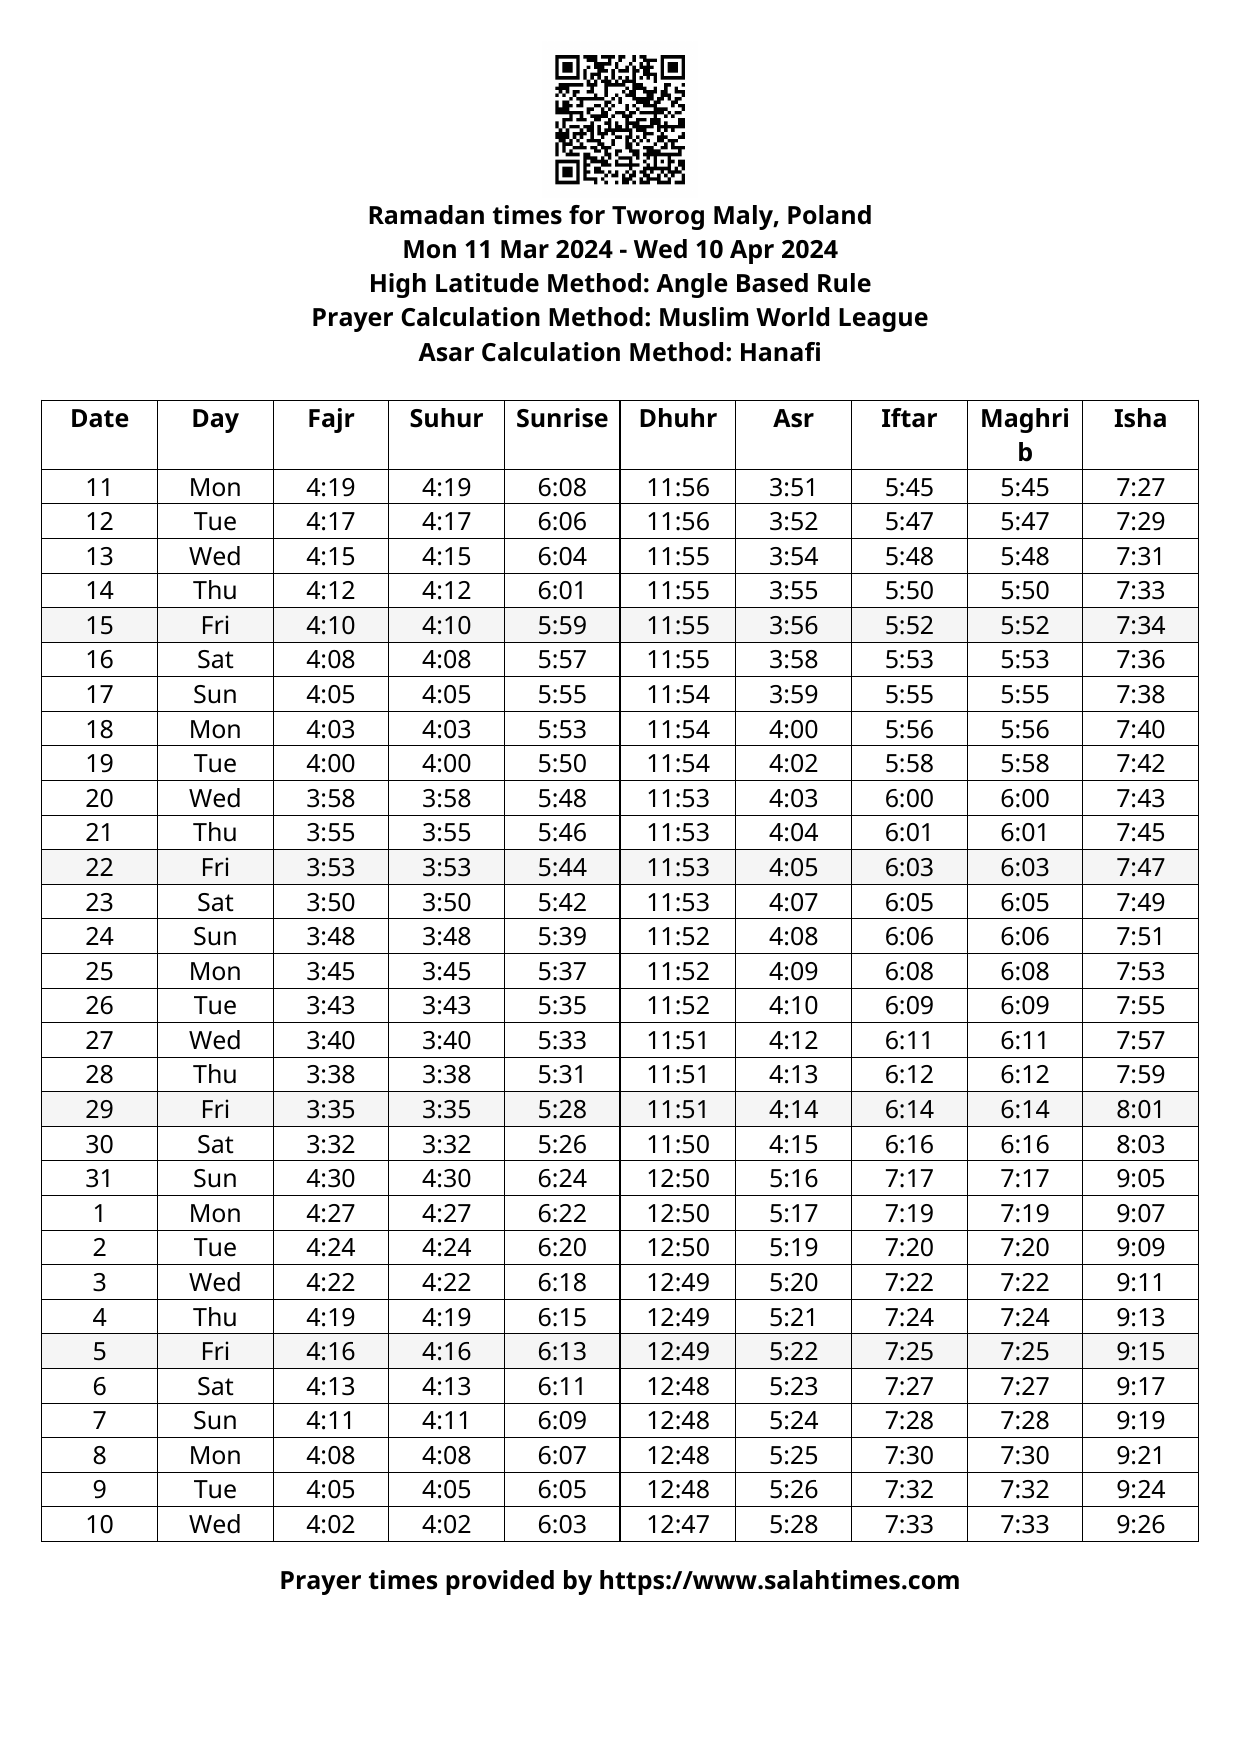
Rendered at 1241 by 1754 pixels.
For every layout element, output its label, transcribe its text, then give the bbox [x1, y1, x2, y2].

table_cell 11:53 [621, 781, 735, 814]
table_cell Thu [158, 574, 273, 607]
table_cell Mon [158, 1438, 273, 1472]
table_cell Sat [158, 1127, 273, 1160]
table_cell 4:24 [389, 1231, 504, 1264]
table_cell 11:52 [621, 954, 735, 987]
table_cell 1 [42, 1196, 157, 1229]
table_cell 4:05 [736, 850, 851, 884]
table_cell 5:17 [736, 1196, 851, 1229]
table_cell 6:20 [505, 1231, 619, 1264]
table_cell 23 [42, 885, 157, 918]
table_cell Wed [158, 1265, 273, 1299]
table_cell 4:08 [274, 1438, 388, 1472]
table_cell 3:52 [736, 504, 851, 538]
table_cell 3:58 [736, 643, 851, 676]
table_cell 6:04 [505, 539, 619, 572]
table_cell 4:08 [274, 643, 388, 676]
table_cell 6:24 [505, 1161, 619, 1195]
table_cell 4:13 [736, 1058, 851, 1091]
table_cell 2 [42, 1231, 157, 1264]
table_cell 7:25 [852, 1334, 967, 1368]
table_cell 4:05 [389, 1473, 504, 1506]
table_cell 7:49 [1083, 885, 1198, 918]
table_cell Sun [158, 1404, 273, 1437]
text Ramadan times for Tworog Maly, Poland [42, 198, 1198, 232]
table_cell 4:24 [274, 1231, 388, 1264]
table_cell 7:20 [852, 1231, 967, 1264]
table_cell 6:22 [505, 1196, 619, 1229]
table_cell 4:19 [389, 1300, 504, 1333]
text Asar Calculation Method: Hanafi [42, 334, 1198, 368]
table_cell 6:18 [505, 1265, 619, 1299]
table_cell 3:45 [389, 954, 504, 987]
table_cell 7:47 [1083, 850, 1198, 884]
table_cell 9:26 [1083, 1507, 1198, 1541]
table_cell 6:08 [505, 470, 619, 503]
table_cell 4:17 [389, 504, 504, 538]
table_cell 6:07 [505, 1438, 619, 1472]
table_cell 7:22 [852, 1265, 967, 1299]
text Prayer times provided by https://www.salahtimes.com [42, 1563, 1198, 1597]
table_cell 3:56 [736, 608, 851, 642]
table_cell 5:47 [968, 504, 1082, 538]
table_cell 3:35 [389, 1092, 504, 1126]
table_cell 4:27 [389, 1196, 504, 1229]
table_cell 3:43 [274, 989, 388, 1022]
table_cell 5:45 [852, 470, 967, 503]
table_cell 5:53 [505, 712, 619, 745]
table_cell 6:03 [852, 850, 967, 884]
table_cell 4:08 [389, 1438, 504, 1472]
table_cell 7:40 [1083, 712, 1198, 745]
table_cell 11:56 [621, 504, 735, 538]
table_cell 7:25 [968, 1334, 1082, 1368]
table_cell 5:25 [736, 1438, 851, 1472]
table_cell 11:54 [621, 677, 735, 711]
table_cell 5:28 [505, 1092, 619, 1126]
table_cell 4:19 [389, 470, 504, 503]
table_cell 7:27 [852, 1369, 967, 1402]
table_cell 5:42 [505, 885, 619, 918]
table_cell 7:30 [968, 1438, 1082, 1472]
table_cell 3:55 [389, 816, 504, 849]
table_cell Sun [158, 919, 273, 953]
table_cell 4:17 [274, 504, 388, 538]
table_cell Mon [158, 712, 273, 745]
table_cell 4:14 [736, 1092, 851, 1126]
table_cell 9:07 [1083, 1196, 1198, 1229]
table_cell 5:21 [736, 1300, 851, 1333]
table_cell 4:04 [736, 816, 851, 849]
table_cell 4:27 [274, 1196, 388, 1229]
table_cell 4:10 [389, 608, 504, 642]
table_cell 24 [42, 919, 157, 953]
table_cell 4:22 [389, 1265, 504, 1299]
table_cell 30 [42, 1127, 157, 1160]
table_cell 21 [42, 816, 157, 849]
table_cell 3:58 [274, 781, 388, 814]
table_cell 7:38 [1083, 677, 1198, 711]
table_cell 4 [42, 1300, 157, 1333]
table_cell 12:48 [621, 1438, 735, 1472]
table_cell 9:17 [1083, 1369, 1198, 1402]
table_cell 9:05 [1083, 1161, 1198, 1195]
table_cell 5:33 [505, 1023, 619, 1057]
table_cell 18 [42, 712, 157, 745]
table_cell 5:48 [852, 539, 967, 572]
table_header Dhuhr [621, 401, 735, 469]
table_cell 7:33 [968, 1507, 1082, 1541]
table_cell 3:32 [389, 1127, 504, 1160]
table_cell 5:52 [968, 608, 1082, 642]
table_cell 9:19 [1083, 1404, 1198, 1437]
table_cell Tue [158, 746, 273, 780]
table_cell 6:05 [852, 885, 967, 918]
table_cell 5:57 [505, 643, 619, 676]
table_cell 12:50 [621, 1161, 735, 1195]
table_cell Sat [158, 1369, 273, 1402]
table_cell 29 [42, 1092, 157, 1126]
table_cell 3:54 [736, 539, 851, 572]
table_cell 7:17 [968, 1161, 1082, 1195]
table_cell 4:05 [274, 1473, 388, 1506]
table_cell 3:38 [274, 1058, 388, 1091]
table_cell 6:15 [505, 1300, 619, 1333]
table_cell 4:12 [736, 1023, 851, 1057]
text Mon 11 Mar 2024 - Wed 10 Apr 2024 [42, 232, 1198, 266]
table_cell 4:02 [736, 746, 851, 780]
table_cell 5:46 [505, 816, 619, 849]
table_cell 7:17 [852, 1161, 967, 1195]
table_cell 11:52 [621, 989, 735, 1022]
table_cell 4:03 [389, 712, 504, 745]
table_cell 4:16 [274, 1334, 388, 1368]
table_cell Wed [158, 1023, 273, 1057]
table_cell 4:00 [736, 712, 851, 745]
table_cell 11:55 [621, 643, 735, 676]
table_cell 11:51 [621, 1092, 735, 1126]
table_cell 5:16 [736, 1161, 851, 1195]
table_cell 22 [42, 850, 157, 884]
table_cell 9:24 [1083, 1473, 1198, 1506]
table_cell 11:54 [621, 746, 735, 780]
table_cell 4:16 [389, 1334, 504, 1368]
table_cell 5:37 [505, 954, 619, 987]
table_cell 26 [42, 989, 157, 1022]
table_cell 5:55 [852, 677, 967, 711]
table_cell 7:28 [968, 1404, 1082, 1437]
table_cell 5:26 [736, 1473, 851, 1506]
table_header Suhur [389, 401, 504, 469]
table_cell 7:57 [1083, 1023, 1198, 1057]
table_cell Tue [158, 1473, 273, 1506]
table_cell Tue [158, 504, 273, 538]
table_cell 7:24 [852, 1300, 967, 1333]
table_cell 7:36 [1083, 643, 1198, 676]
table_cell 7:19 [852, 1196, 967, 1229]
table_cell 7:43 [1083, 781, 1198, 814]
table_cell 5:22 [736, 1334, 851, 1368]
table_cell Mon [158, 954, 273, 987]
table_cell 7:22 [968, 1265, 1082, 1299]
table_cell 7:33 [852, 1507, 967, 1541]
table_cell 9:13 [1083, 1300, 1198, 1333]
table_cell 4:00 [274, 746, 388, 780]
table_cell 5:56 [852, 712, 967, 745]
table_cell 7:55 [1083, 989, 1198, 1022]
table_cell 9:21 [1083, 1438, 1198, 1472]
table_cell 5:48 [505, 781, 619, 814]
table_cell 31 [42, 1161, 157, 1195]
table_cell 6:08 [968, 954, 1082, 987]
table_cell 5:50 [852, 574, 967, 607]
table_cell 7:32 [852, 1473, 967, 1506]
table_cell 6:14 [852, 1092, 967, 1126]
table_cell 3:50 [274, 885, 388, 918]
table_cell 16 [42, 643, 157, 676]
table_cell 4:15 [389, 539, 504, 572]
table_cell 11:53 [621, 850, 735, 884]
table_cell 3:58 [389, 781, 504, 814]
table_cell 3:48 [274, 919, 388, 953]
table_cell 9:15 [1083, 1334, 1198, 1368]
table_cell 4:08 [736, 919, 851, 953]
table_cell Fri [158, 850, 273, 884]
table_cell 7:45 [1083, 816, 1198, 849]
table_header Asr [736, 401, 851, 469]
table_cell 11:55 [621, 574, 735, 607]
table_cell 12:49 [621, 1334, 735, 1368]
table_cell 6:09 [852, 989, 967, 1022]
table_cell 6:16 [852, 1127, 967, 1160]
table_cell 3:51 [736, 470, 851, 503]
table_cell 3:55 [274, 816, 388, 849]
table_cell 7:31 [1083, 539, 1198, 572]
table_cell 3:59 [736, 677, 851, 711]
table_cell 5:20 [736, 1265, 851, 1299]
table_cell 19 [42, 746, 157, 780]
table_cell 3:53 [389, 850, 504, 884]
table_cell Thu [158, 816, 273, 849]
table_cell 3:53 [274, 850, 388, 884]
table_cell 6:00 [968, 781, 1082, 814]
table_cell 4:05 [389, 677, 504, 711]
table_cell 7:27 [1083, 470, 1198, 503]
table_cell 6 [42, 1369, 157, 1402]
table_cell 7:29 [1083, 504, 1198, 538]
table_cell 4:12 [274, 574, 388, 607]
table_cell 6:12 [852, 1058, 967, 1091]
table_cell Thu [158, 1300, 273, 1333]
table_cell 3:38 [389, 1058, 504, 1091]
table_cell 5:50 [505, 746, 619, 780]
table_cell 4:19 [274, 470, 388, 503]
table_cell 12:48 [621, 1404, 735, 1437]
table_cell 7:28 [852, 1404, 967, 1437]
table_cell 5:59 [505, 608, 619, 642]
table_cell 6:00 [852, 781, 967, 814]
table_cell 4:00 [389, 746, 504, 780]
table_cell 6:05 [968, 885, 1082, 918]
table_cell 6:01 [505, 574, 619, 607]
picture [542, 41, 699, 198]
table_header Sunrise [505, 401, 619, 469]
table_cell 4:30 [389, 1161, 504, 1195]
table_cell 6:06 [852, 919, 967, 953]
table_header Date [42, 401, 157, 469]
table_cell 5:55 [505, 677, 619, 711]
table_cell 4:10 [274, 608, 388, 642]
table_cell 12:49 [621, 1300, 735, 1333]
table_cell 7:34 [1083, 608, 1198, 642]
table_cell 5:52 [852, 608, 967, 642]
table_cell 4:07 [736, 885, 851, 918]
table_cell 6:05 [505, 1473, 619, 1506]
table_cell 7:42 [1083, 746, 1198, 780]
table_cell Mon [158, 470, 273, 503]
table_cell 4:03 [274, 712, 388, 745]
table_cell 4:13 [274, 1369, 388, 1402]
table_cell 12 [42, 504, 157, 538]
table_cell 5:24 [736, 1404, 851, 1437]
table_cell 11:51 [621, 1023, 735, 1057]
table_cell Wed [158, 1507, 273, 1541]
table_cell 3:40 [389, 1023, 504, 1057]
table_cell 5:58 [968, 746, 1082, 780]
table_cell 13 [42, 539, 157, 572]
table_cell 8 [42, 1438, 157, 1472]
table_cell 5:58 [852, 746, 967, 780]
table_cell 11:56 [621, 470, 735, 503]
table_cell Sun [158, 677, 273, 711]
table_cell 4:02 [389, 1507, 504, 1541]
table_cell 4:08 [389, 643, 504, 676]
table_cell 11 [42, 470, 157, 503]
table_cell Sun [158, 1161, 273, 1195]
table_cell 11:52 [621, 919, 735, 953]
table_cell 5:19 [736, 1231, 851, 1264]
table_cell 6:14 [968, 1092, 1082, 1126]
table_cell 4:03 [736, 781, 851, 814]
table_cell 17 [42, 677, 157, 711]
table_cell 4:11 [389, 1404, 504, 1437]
text High Latitude Method: Angle Based Rule [42, 266, 1198, 300]
table_cell Tue [158, 1231, 273, 1264]
table_cell Wed [158, 539, 273, 572]
table_cell 12:48 [621, 1473, 735, 1506]
table_cell 27 [42, 1023, 157, 1057]
table_cell 9:11 [1083, 1265, 1198, 1299]
table_cell 6:11 [968, 1023, 1082, 1057]
table_cell 5:47 [852, 504, 967, 538]
table_cell 6:06 [505, 504, 619, 538]
table_cell 11:50 [621, 1127, 735, 1160]
table_cell 4:30 [274, 1161, 388, 1195]
table_cell Tue [158, 989, 273, 1022]
table_cell Thu [158, 1058, 273, 1091]
table_header Isha [1083, 401, 1198, 469]
table_cell 6:16 [968, 1127, 1082, 1160]
table_cell 6:06 [968, 919, 1082, 953]
table_cell 6:13 [505, 1334, 619, 1368]
table_cell 3:43 [389, 989, 504, 1022]
table_cell 3 [42, 1265, 157, 1299]
table_cell 8:03 [1083, 1127, 1198, 1160]
table_cell 6:11 [505, 1369, 619, 1402]
table_cell 25 [42, 954, 157, 987]
table_cell 20 [42, 781, 157, 814]
table_cell 7:53 [1083, 954, 1198, 987]
table_cell 6:01 [968, 816, 1082, 849]
table_cell 5:56 [968, 712, 1082, 745]
table_cell 12:49 [621, 1265, 735, 1299]
table_cell 5:35 [505, 989, 619, 1022]
table_cell 7:27 [968, 1369, 1082, 1402]
table_cell 5:53 [852, 643, 967, 676]
table_cell 7:19 [968, 1196, 1082, 1229]
table_cell 4:05 [274, 677, 388, 711]
table_cell 10 [42, 1507, 157, 1541]
table_cell 28 [42, 1058, 157, 1091]
table_cell 6:01 [852, 816, 967, 849]
table_cell 7:33 [1083, 574, 1198, 607]
table_cell 5:31 [505, 1058, 619, 1091]
table_cell Fri [158, 1092, 273, 1126]
table_cell Sat [158, 885, 273, 918]
table_cell 5:53 [968, 643, 1082, 676]
table_cell 3:45 [274, 954, 388, 987]
table_cell 12:47 [621, 1507, 735, 1541]
table_cell 7:30 [852, 1438, 967, 1472]
table_cell 6:09 [968, 989, 1082, 1022]
table_cell 5:26 [505, 1127, 619, 1160]
table_cell 11:55 [621, 608, 735, 642]
table_cell Fri [158, 608, 273, 642]
table_cell 4:10 [736, 989, 851, 1022]
table_cell 3:32 [274, 1127, 388, 1160]
table_cell 4:15 [274, 539, 388, 572]
table_cell Wed [158, 781, 273, 814]
table_cell 8:01 [1083, 1092, 1198, 1126]
table_cell 7 [42, 1404, 157, 1437]
table_cell 3:35 [274, 1092, 388, 1126]
table_cell 7:24 [968, 1300, 1082, 1333]
table_cell 12:50 [621, 1196, 735, 1229]
table_cell 5:23 [736, 1369, 851, 1402]
table_cell 4:13 [389, 1369, 504, 1402]
table_cell 6:12 [968, 1058, 1082, 1091]
table_cell 7:59 [1083, 1058, 1198, 1091]
table_cell 4:15 [736, 1127, 851, 1160]
table_cell 6:03 [968, 850, 1082, 884]
table_header Maghrib [968, 401, 1082, 469]
table_cell 5 [42, 1334, 157, 1368]
text Prayer Calculation Method: Muslim World League [42, 300, 1198, 334]
table_cell 5:55 [968, 677, 1082, 711]
table_cell 6:03 [505, 1507, 619, 1541]
table_cell 5:39 [505, 919, 619, 953]
table_cell 9:09 [1083, 1231, 1198, 1264]
table_cell 11:53 [621, 885, 735, 918]
table_cell Mon [158, 1196, 273, 1229]
table_cell 12:48 [621, 1369, 735, 1402]
table_cell 9 [42, 1473, 157, 1506]
table_header Iftar [852, 401, 967, 469]
table_cell 5:45 [968, 470, 1082, 503]
table_cell 14 [42, 574, 157, 607]
table_cell 5:48 [968, 539, 1082, 572]
table_cell 11:55 [621, 539, 735, 572]
table_cell 4:11 [274, 1404, 388, 1437]
table_cell Sat [158, 643, 273, 676]
table_cell 3:50 [389, 885, 504, 918]
table_cell 4:19 [274, 1300, 388, 1333]
table_cell 7:51 [1083, 919, 1198, 953]
table_cell 3:55 [736, 574, 851, 607]
table_cell 4:22 [274, 1265, 388, 1299]
table_cell 4:02 [274, 1507, 388, 1541]
table_cell 11:51 [621, 1058, 735, 1091]
table_cell 11:53 [621, 816, 735, 849]
table_cell 6:08 [852, 954, 967, 987]
table_cell 11:54 [621, 712, 735, 745]
table_header Fajr [274, 401, 388, 469]
table_cell 3:40 [274, 1023, 388, 1057]
table_cell 6:11 [852, 1023, 967, 1057]
table_header Day [158, 401, 273, 469]
table_cell 4:12 [389, 574, 504, 607]
table_cell 7:32 [968, 1473, 1082, 1506]
table_cell 4:09 [736, 954, 851, 987]
table_cell 5:50 [968, 574, 1082, 607]
table_cell 7:20 [968, 1231, 1082, 1264]
table_cell 6:09 [505, 1404, 619, 1437]
table_cell 5:28 [736, 1507, 851, 1541]
table_cell 12:50 [621, 1231, 735, 1264]
table_cell 3:48 [389, 919, 504, 953]
table_cell 15 [42, 608, 157, 642]
table_cell Fri [158, 1334, 273, 1368]
table_cell 5:44 [505, 850, 619, 884]
